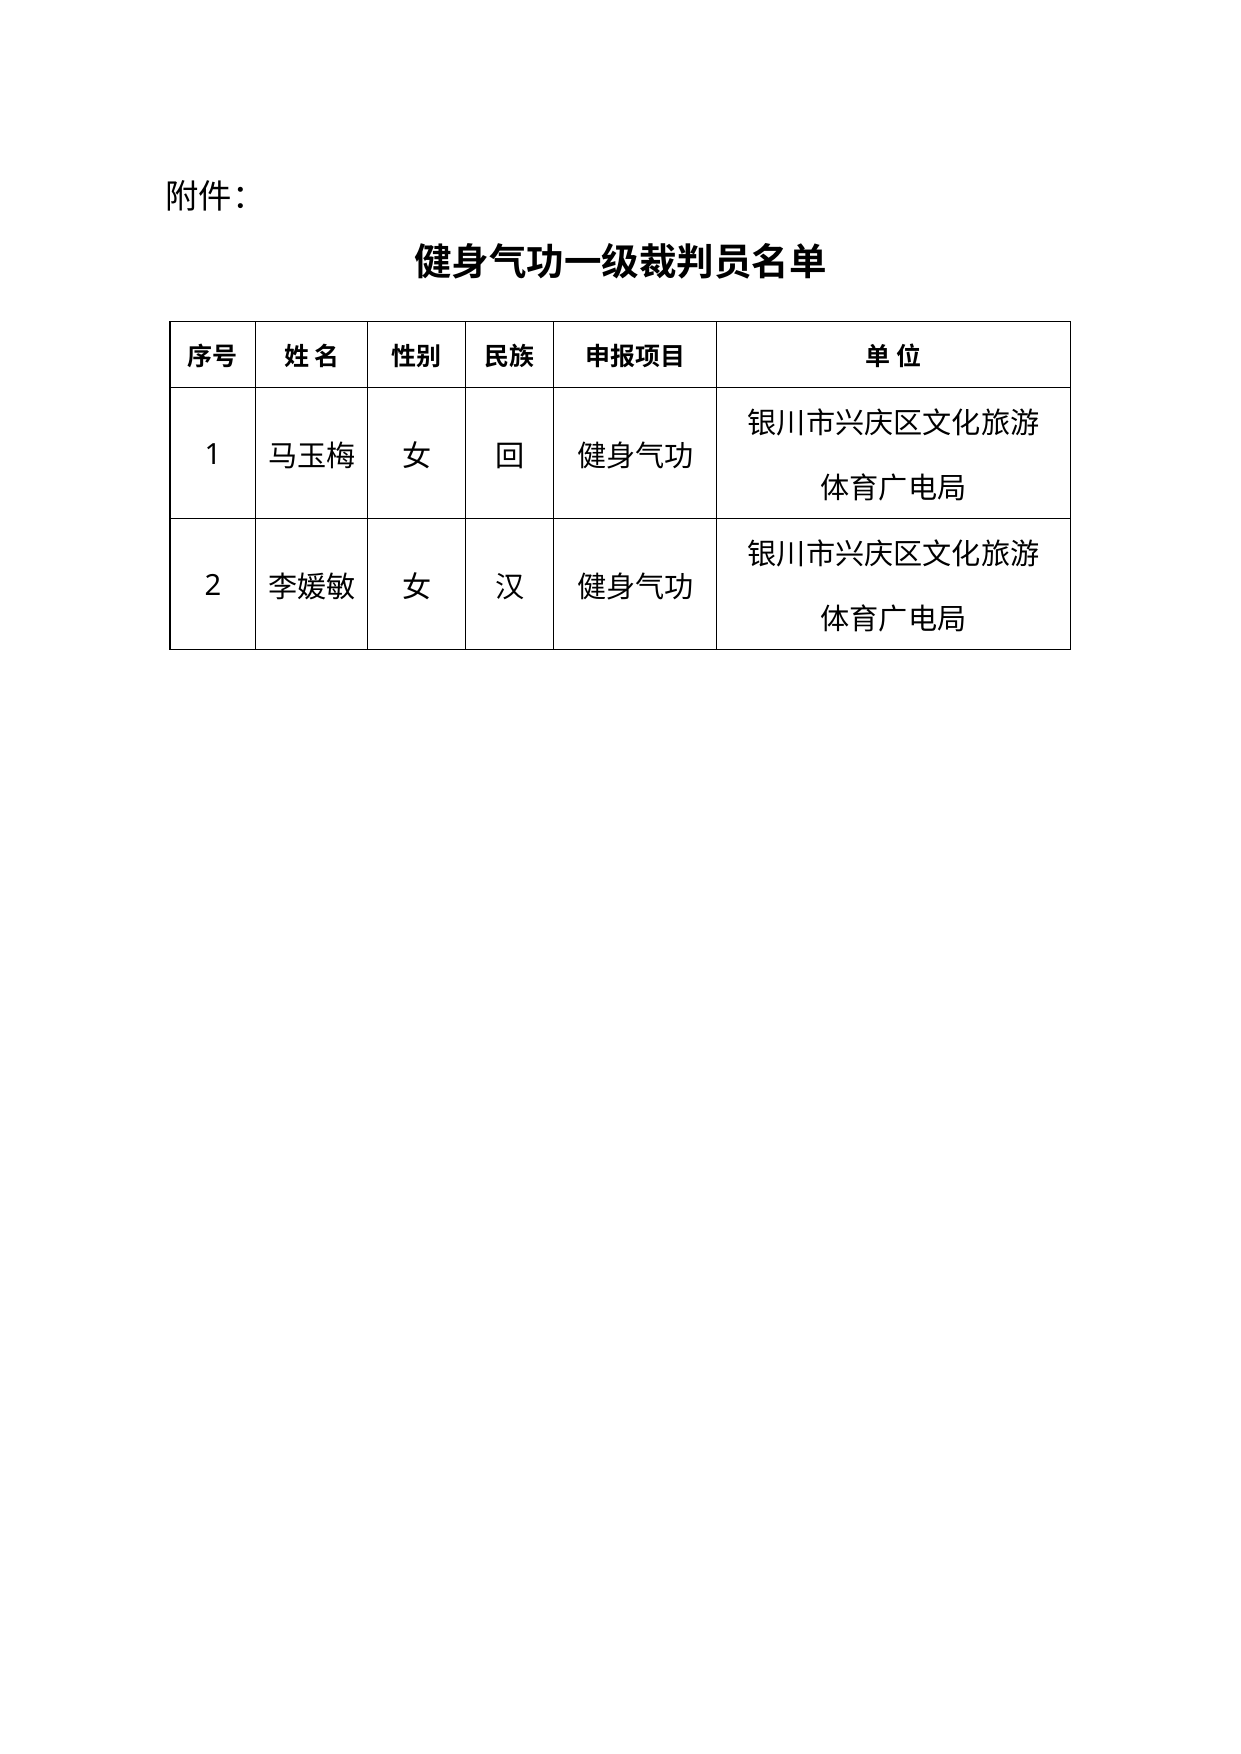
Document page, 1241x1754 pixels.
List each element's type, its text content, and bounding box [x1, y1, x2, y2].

table_header 单 位 [717, 322, 1070, 387]
table_cell 健身气功 [554, 519, 716, 649]
table_cell 健身气功 [554, 388, 716, 518]
table_cell 回 [466, 388, 553, 518]
table_header 姓 名 [256, 322, 367, 387]
table_cell 李媛敏 [256, 519, 367, 649]
text 健身气功一级裁判员名单 [165, 227, 1075, 292]
table_header 申报项目 [554, 322, 716, 387]
text 附件： [165, 162, 1075, 227]
table_cell 马玉梅 [256, 388, 367, 518]
table_header 性别 [368, 322, 465, 387]
table_cell 银川市兴庆区文化旅游 体育广电局 [717, 388, 1070, 518]
table_header 序号 [171, 322, 255, 387]
table_cell 女 [368, 388, 465, 518]
table_cell 银川市兴庆区文化旅游 体育广电局 [717, 519, 1070, 649]
table_cell 1 [171, 388, 255, 518]
table_cell 汉 [466, 519, 553, 649]
table_cell 女 [368, 519, 465, 649]
table_header 民族 [466, 322, 553, 387]
table_cell 2 [171, 519, 255, 649]
